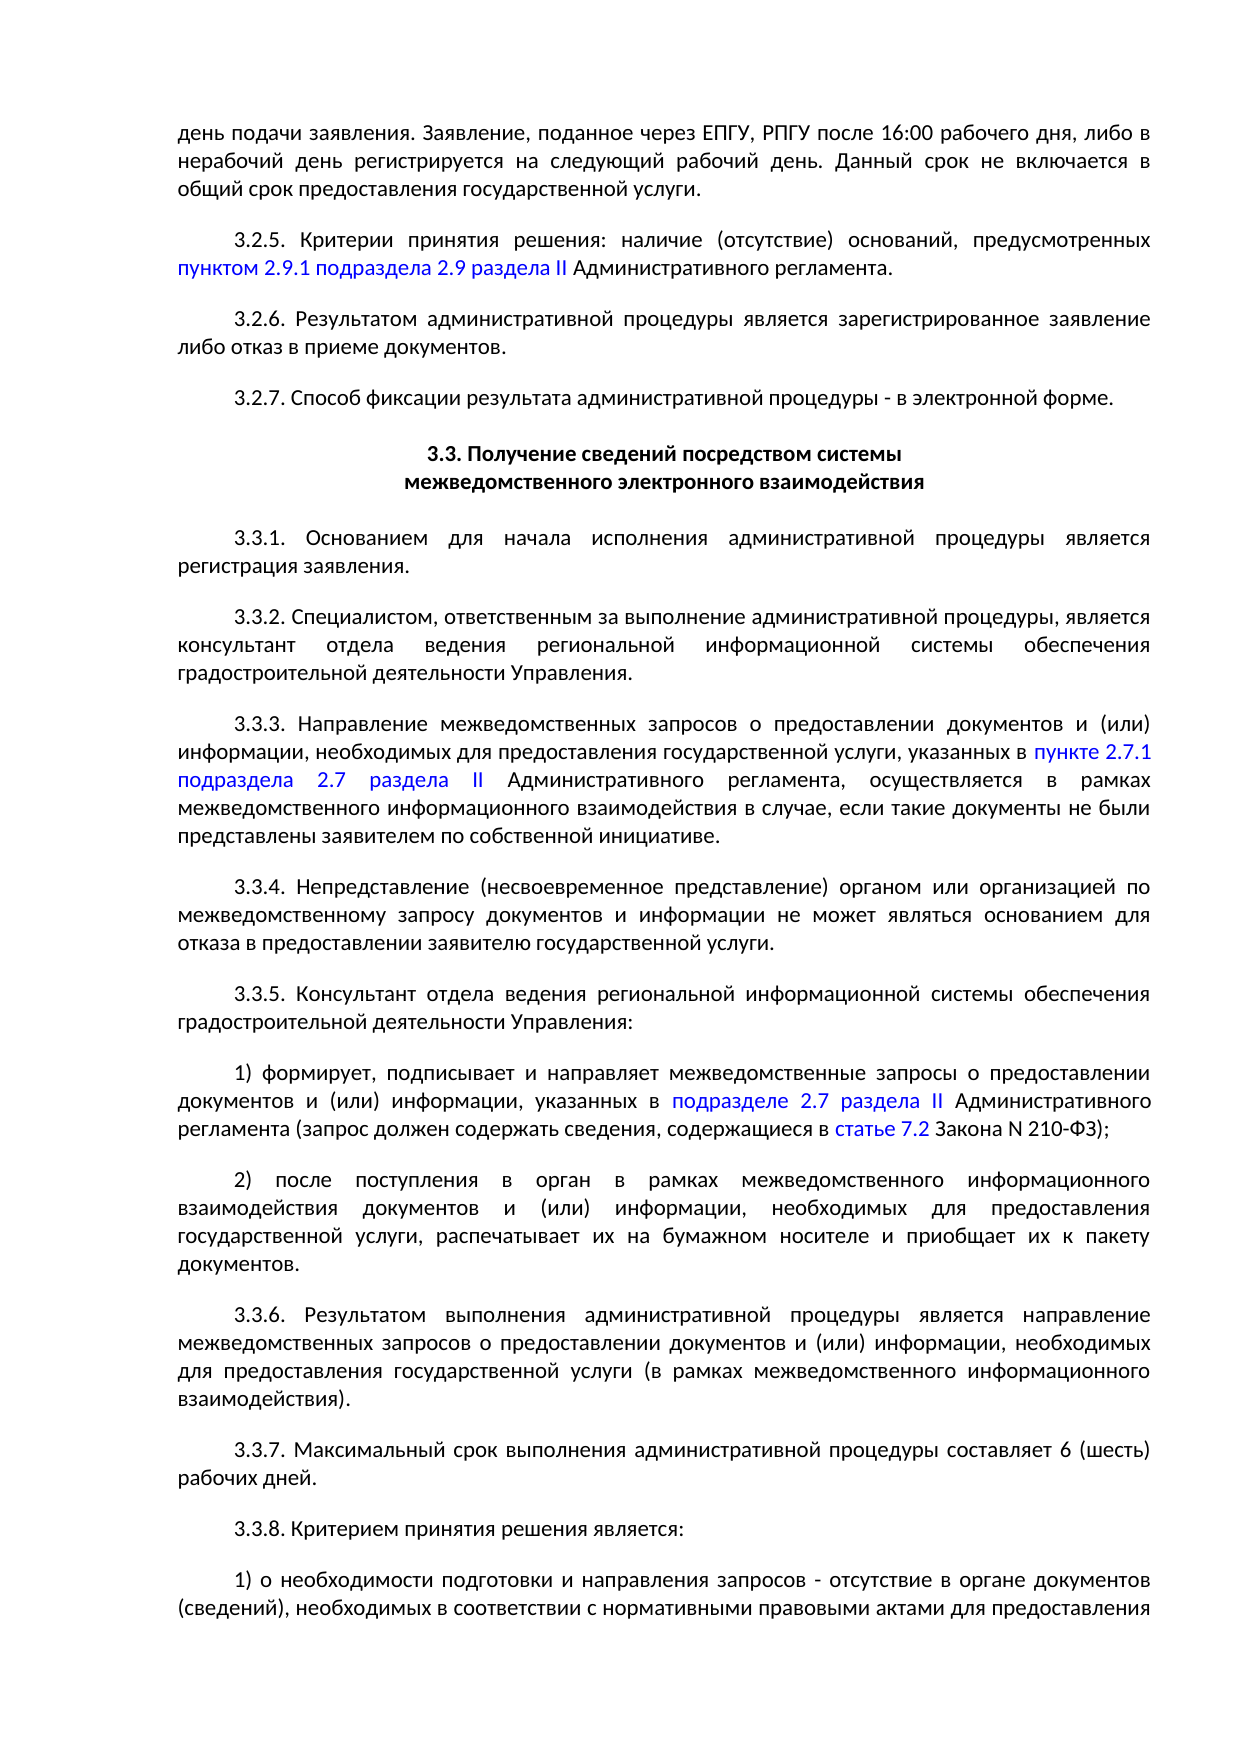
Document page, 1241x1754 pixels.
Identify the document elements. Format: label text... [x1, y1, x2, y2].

text 3.3.1. Основанием для начала исполнения административной процедуры является регистрация заявления. [177, 523, 1152, 579]
text 3.3.4. Непредставление (несвоевременное представление) органом или организацией по межведомственному запросу документов и информации не может являться основанием для отказа в предоставлении заявителю государственной услуги. [177, 872, 1152, 956]
text 3.3.3. Направление межведомственных запросов о предоставлении документов и (или) информации, необходимых для предоставления государственной услуги, указанных в пункте 2.7.1 подраздела 2.7 раздела II Административного регламента, осуществляется в рамках межведомственного информационного взаимодействия в случае, если такие документы не были представлены заявителем по собственной инициативе. [177, 709, 1152, 849]
text 3.3.6. Результатом выполнения административной процедуры является направление межведомственных запросов о предоставлении документов и (или) информации, необходимых для предоставления государственной услуги (в рамках межведомственного информационного взаимодействия). [177, 1300, 1152, 1412]
text 3.2.5. Критерии принятия решения: наличие (отсутствие) оснований, предусмотренных пунктом 2.9.1 подраздела 2.9 раздела II Административного регламента. [177, 225, 1152, 281]
text 2) после поступления в орган в рамках межведомственного информационного взаимодействия документов и (или) информации, необходимых для предоставления государственной услуги, распечатывает их на бумажном носителе и приобщает их к пакету документов. [177, 1165, 1152, 1277]
text 3.3.2. Специалистом, ответственным за выполнение административной процедуры, является консультант отдела ведения региональной информационной системы обеспечения градостроительной деятельности Управления. [177, 602, 1152, 686]
title межведомственного электронного взаимодействия [177, 467, 1152, 495]
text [177, 118, 1152, 202]
text 3.3.8. Критерием принятия решения является: [177, 1514, 1152, 1542]
text 3.3.7. Максимальный срок выполнения административной процедуры составляет 6 (шесть) рабочих дней. [177, 1435, 1152, 1491]
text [177, 1565, 1152, 1621]
text 1) формирует, подписывает и направляет межведомственные запросы о предоставлении документов и (или) информации, указанных в подразделе 2.7 раздела II Административного регламента (запрос должен содержать сведения, содержащиеся в статье 7.2 Закона N 210-ФЗ); [177, 1058, 1152, 1142]
text 3.3.5. Консультант отдела ведения региональной информационной системы обеспечения градостроительной деятельности Управления: [177, 979, 1152, 1035]
text 3.2.7. Способ фиксации результата административной процедуры - в электронной форме. [177, 383, 1152, 411]
text 3.2.6. Результатом административной процедуры является зарегистрированное заявление либо отказ в приеме документов. [177, 304, 1152, 360]
title 3.3. Получение сведений посредством системы [177, 439, 1152, 467]
